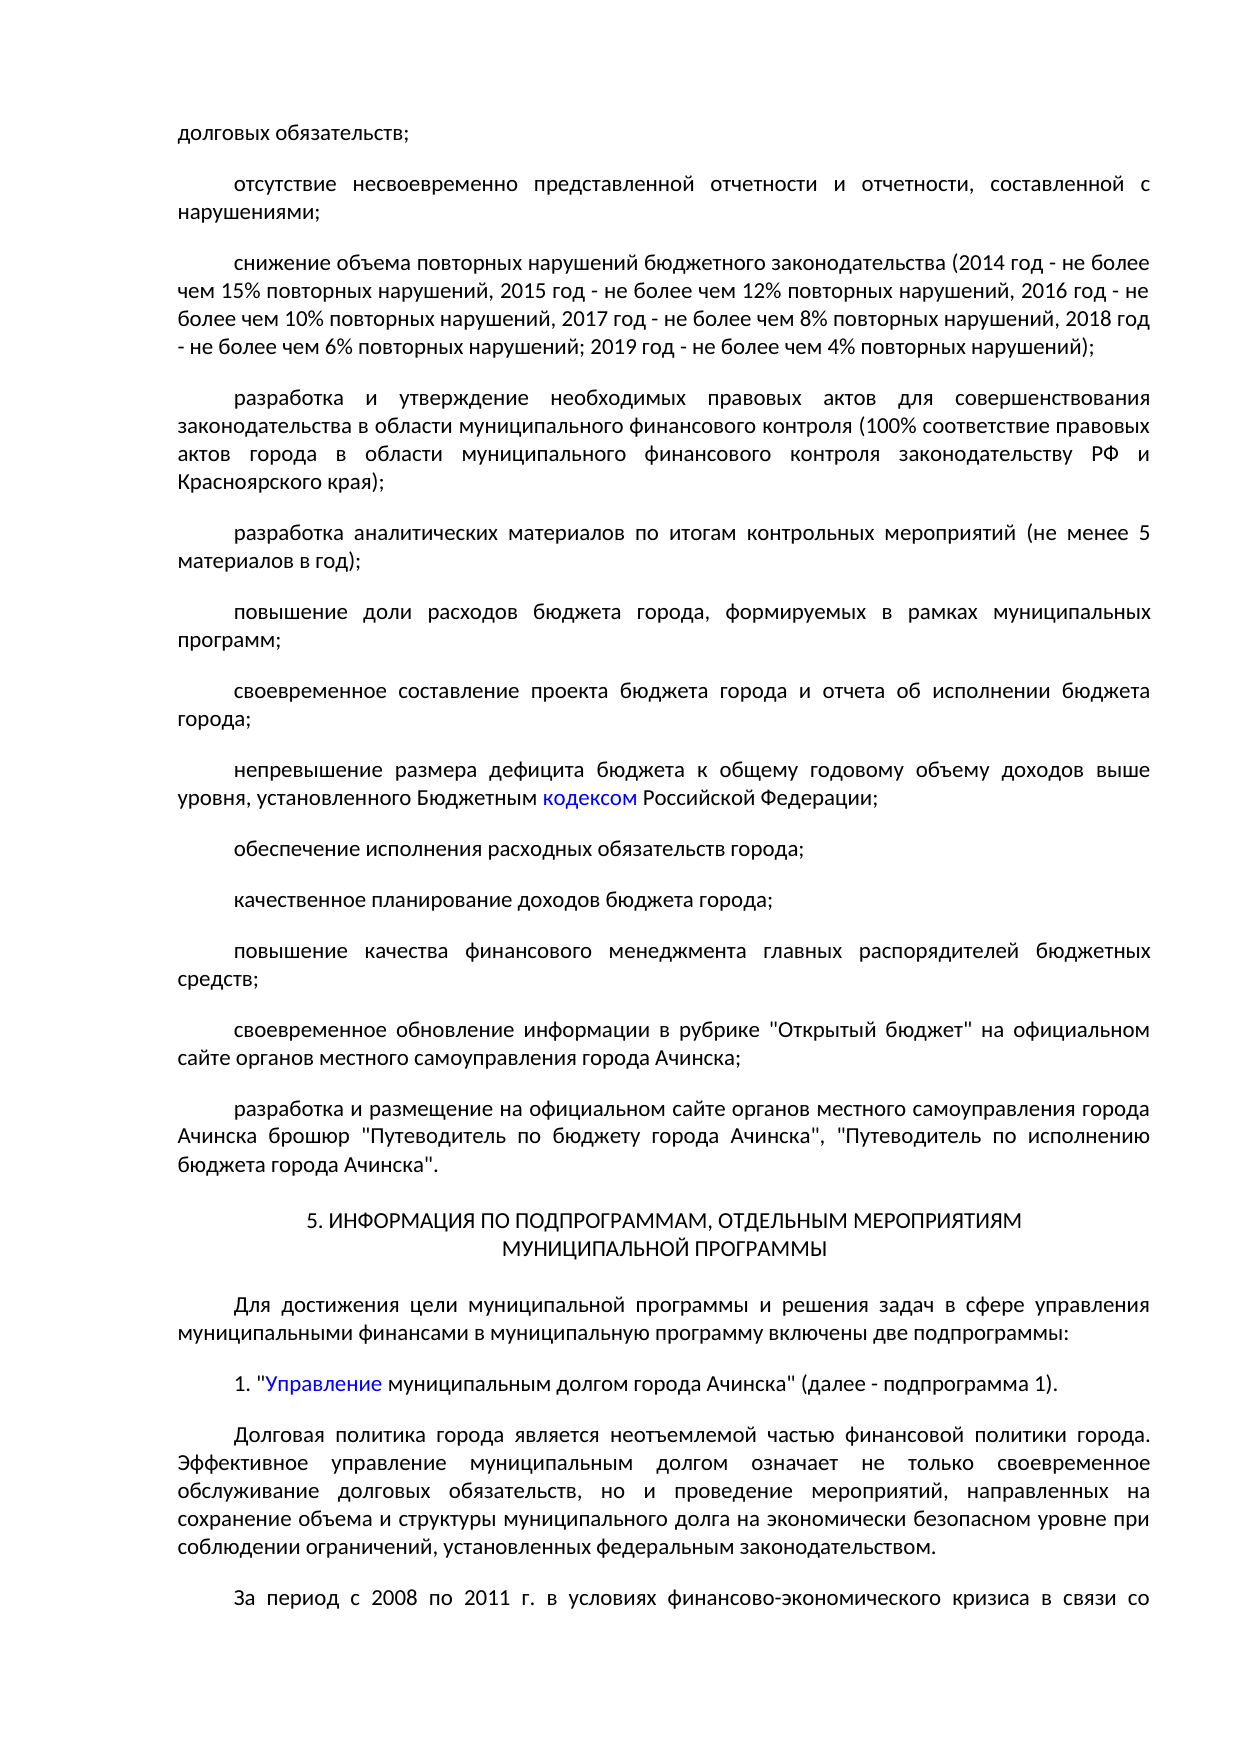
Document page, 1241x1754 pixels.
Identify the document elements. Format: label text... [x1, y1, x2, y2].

text повышение качества финансового менеджмента главных распорядителей бюджетных средств; [177, 936, 1152, 992]
text разработка и размещение на официальном сайте органов местного самоуправления города Ачинска брошюр "Путеводитель по бюджету города Ачинска", "Путеводитель по исполнению бюджета города Ачинска". [177, 1094, 1152, 1178]
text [177, 1583, 1152, 1611]
text своевременное обновление информации в рубрике "Открытый бюджет" на официальном сайте органов местного самоуправления города Ачинска; [177, 1015, 1152, 1071]
text повышение доли расходов бюджета города, формируемых в рамках муниципальных программ; [177, 597, 1152, 653]
text непревышение размера дефицита бюджета к общему годовому объему доходов выше уровня, установленного Бюджетным кодексом Российской Федерации; [177, 755, 1152, 811]
text разработка аналитических материалов по итогам контрольных мероприятий (не менее 5 материалов в год); [177, 518, 1152, 574]
text своевременное составление проекта бюджета города и отчета об исполнении бюджета города; [177, 676, 1152, 732]
text отсутствие несвоевременно представленной отчетности и отчетности, составленной с нарушениями; [177, 169, 1152, 225]
text Для достижения цели муниципальной программы и решения задач в сфере управления муниципальными финансами в муниципальную программу включены две подпрограммы: [177, 1290, 1152, 1346]
text МУНИЦИПАЛЬНОЙ ПРОГРАММЫ [177, 1234, 1152, 1262]
text снижение объема повторных нарушений бюджетного законодательства (2014 год - не более чем 15% повторных нарушений, 2015 год - не более чем 12% повторных нарушений, 2016 год - не более чем 10% повторных нарушений, 2017 год - не более чем 8% повторных нарушений, 2018 год - не более чем 6% повторных нарушений; 2019 год - не более чем 4% повторных нарушений); [177, 248, 1152, 360]
text 1. "Управление муниципальным долгом города Ачинска" (далее - подпрограмма 1). [177, 1369, 1152, 1397]
text 5. ИНФОРМАЦИЯ ПО ПОДПРОГРАММАМ, ОТДЕЛЬНЫМ МЕРОПРИЯТИЯМ [177, 1206, 1152, 1234]
text обеспечение исполнения расходных обязательств города; [177, 834, 1152, 862]
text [177, 118, 1152, 146]
text качественное планирование доходов бюджета города; [177, 885, 1152, 913]
text разработка и утверждение необходимых правовых актов для совершенствования законодательства в области муниципального финансового контроля (100% соответствие правовых актов города в области муниципального финансового контроля законодательству РФ и Красноярского края); [177, 383, 1152, 495]
text Долговая политика города является неотъемлемой частью финансовой политики города. Эффективное управление муниципальным долгом означает не только своевременное обслуживание долговых обязательств, но и проведение мероприятий, направленных на сохранение объема и структуры муниципального долга на экономически безопасном уровне при соблюдении ограничений, установленных федеральным законодательством. [177, 1420, 1152, 1560]
